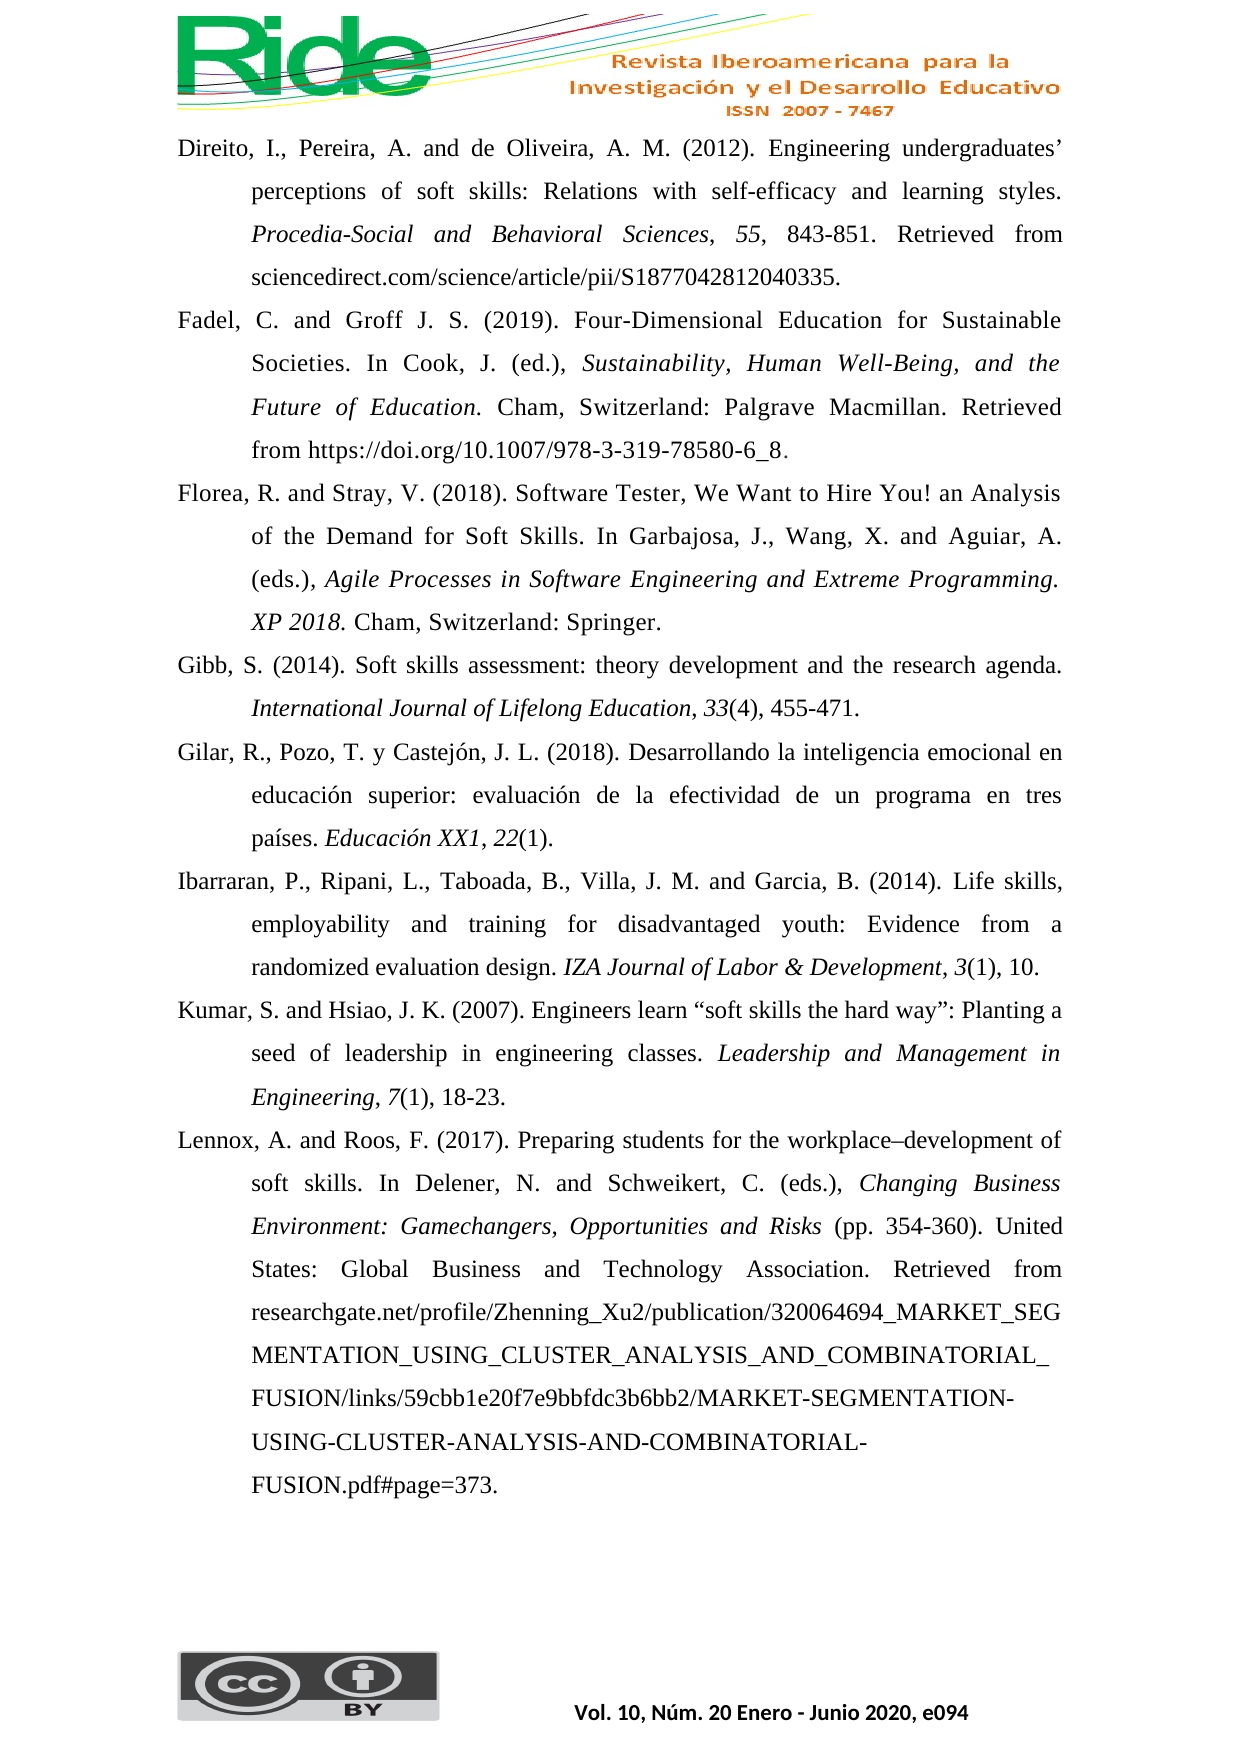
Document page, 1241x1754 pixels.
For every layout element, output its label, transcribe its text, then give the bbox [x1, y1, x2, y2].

text Gilar, R., Pozo, T. y Castejón, J. L. (2018). Desarrollando la inteligencia emocional en educación superior: evaluación de la efectividad de un programa en tres países. Educación XX1, 22(1). [177, 765, 1063, 852]
text Lennox, A. and Roos, F. (2017). Preparing students for the workplace–development of soft skills. In Delener, N. and Schweikert, C. (eds.), Changing Business Environment: Gamechangers, Opportunities and Risks (pp. 354-360). United States: Global Business and Technology Association. Retrieved from researchgate.net/profile/Zhenning_Xu2/publication/320064694_MARKET_SEGMENTATION_USING_CLUSTER_ANALYSIS_AND_COMBINATORIAL_FUSION/links/59cbb1e20f7e9bbfdc3b6bb2/MARKET-SEGMENTATION-USING-CLUSTER-ANALYSIS-AND-COMBINATORIAL-FUSION.pdf#page=373. [177, 1125, 1063, 1498]
text Gibb, S. (2014). Soft skills assessment: theory development and the research agenda. International Journal of Lifelong Education, 33(4), 455-471. [177, 650, 1063, 722]
text Ibarraran, P., Ripani, L., Taboada, B., Villa, J. M. and Garcia, B. (2014). Life skills, employability and training for disadvantaged youth: Evidence from a randomized evaluation design. IZA Journal of Labor & Development, 3(1), 10. [177, 895, 1063, 981]
text Florea, R. and Stray, V. (2018). Software Tester, We Want to Hire You! an Analysis of the Demand for Soft Skills. In Garbajosa, J., Wang, X. and Aguiar, A. (eds.), Agile Processes in Software Engineering and Extreme Programming. XP 2018. Cham, Switzerland: Springer. [177, 507, 1063, 636]
picture [177, 1651, 440, 1721]
text Direito, I., Pereira, A. and de Oliveira, A. M. (2012). Engineering undergraduates’ perceptions of soft skills: Relations with self-efficacy and learning styles. Procedia-Social and Behavioral Sciences, 55, 843-851. Retrieved from sciencedirect.com/science/article/pii/S1877042812040335. [177, 133, 1063, 291]
text Fadel, C. and Groff J. S. (2019). Four-Dimensional Education for Sustainable Societies. In Cook, J. (ed.), Sustainability, Human Well-Being, and the Future of Education. Cham, Switzerland: Palgrave Macmillan. Retrieved from https://doi.org/10.1007/978-3-319-78580-6_8. [177, 334, 1063, 463]
text Kumar, S. and Hsiao, J. K. (2007). Engineers learn “soft skills the hard way”: Planting a seed of leadership in engineering classes. Leadership and Management in Engineering, 7(1), 18-23. [177, 995, 1063, 1110]
picture [177, 14, 1063, 119]
